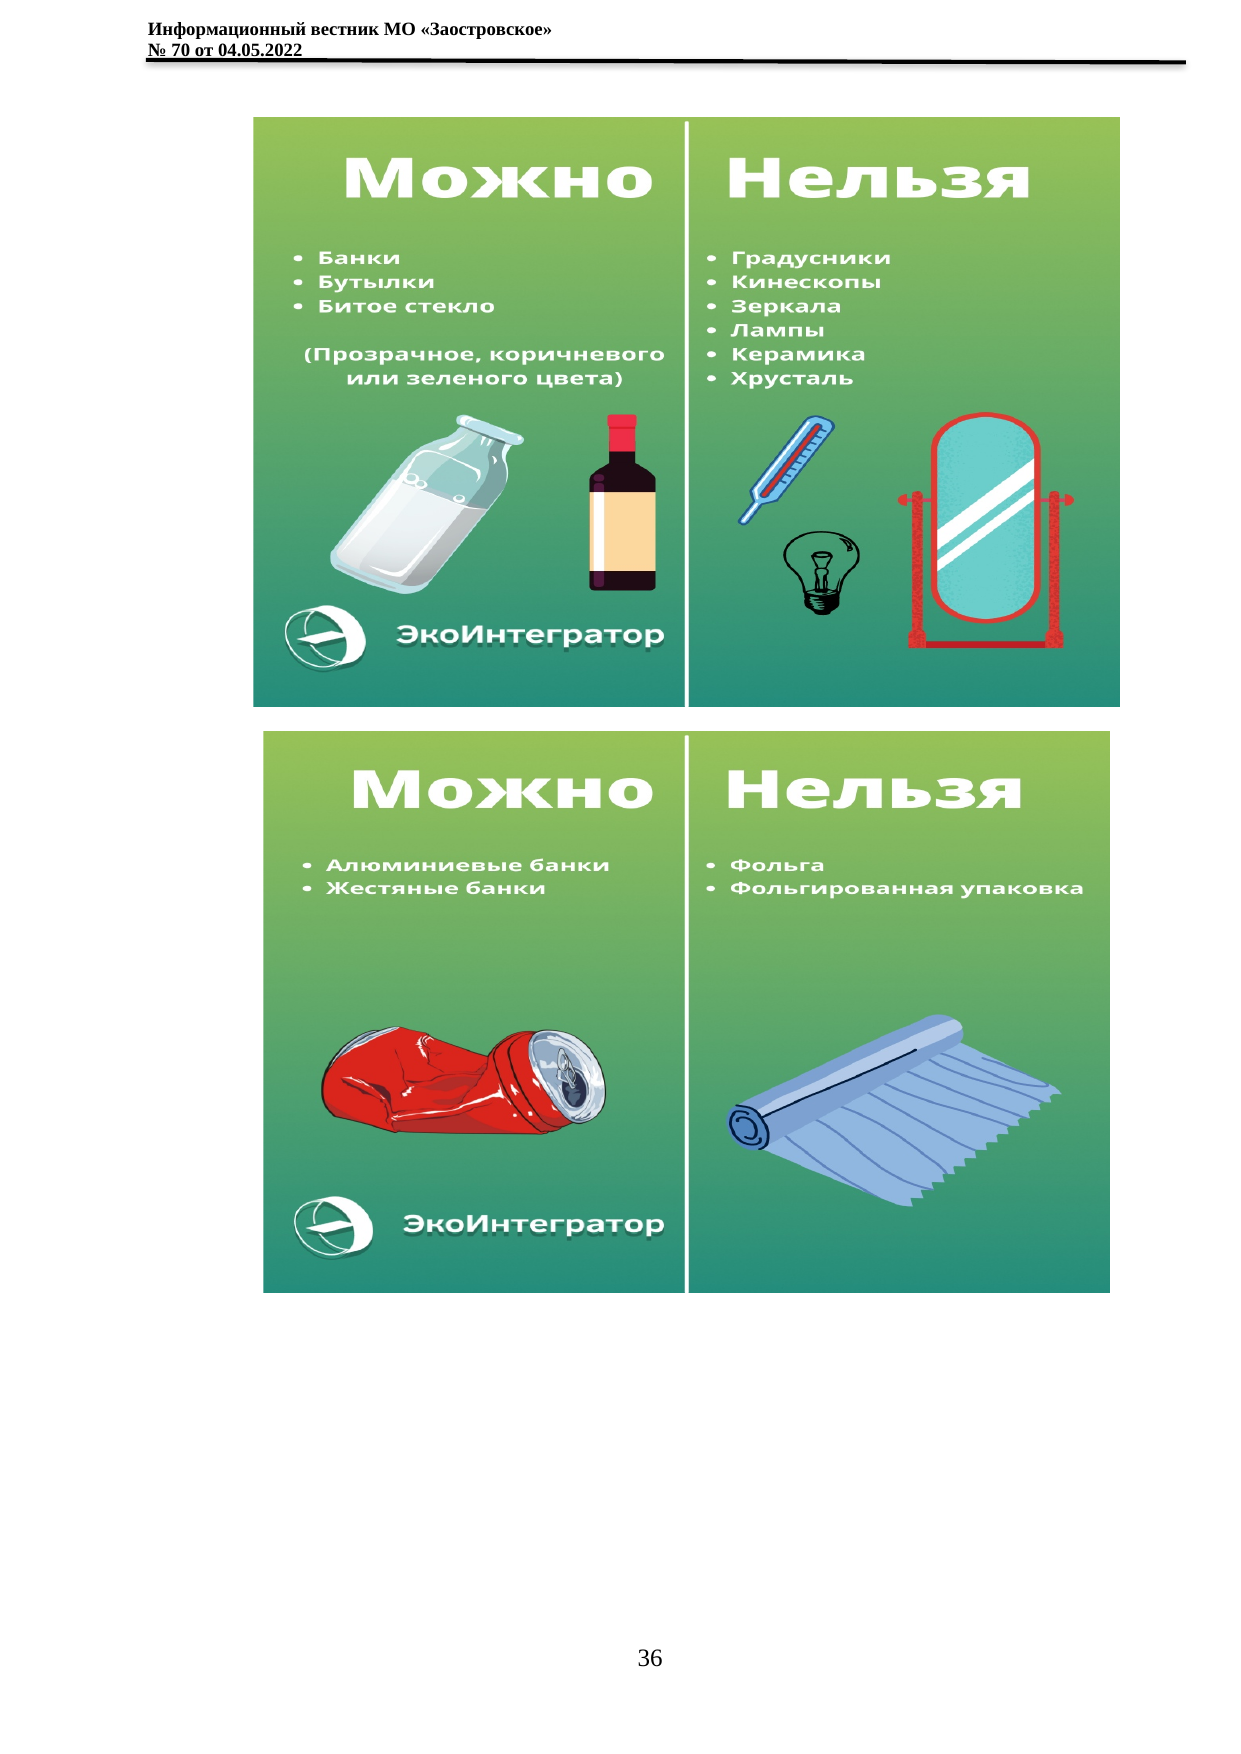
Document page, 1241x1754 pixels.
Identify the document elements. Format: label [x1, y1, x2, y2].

picture [263, 731, 1110, 1293]
picture [253, 117, 1120, 707]
